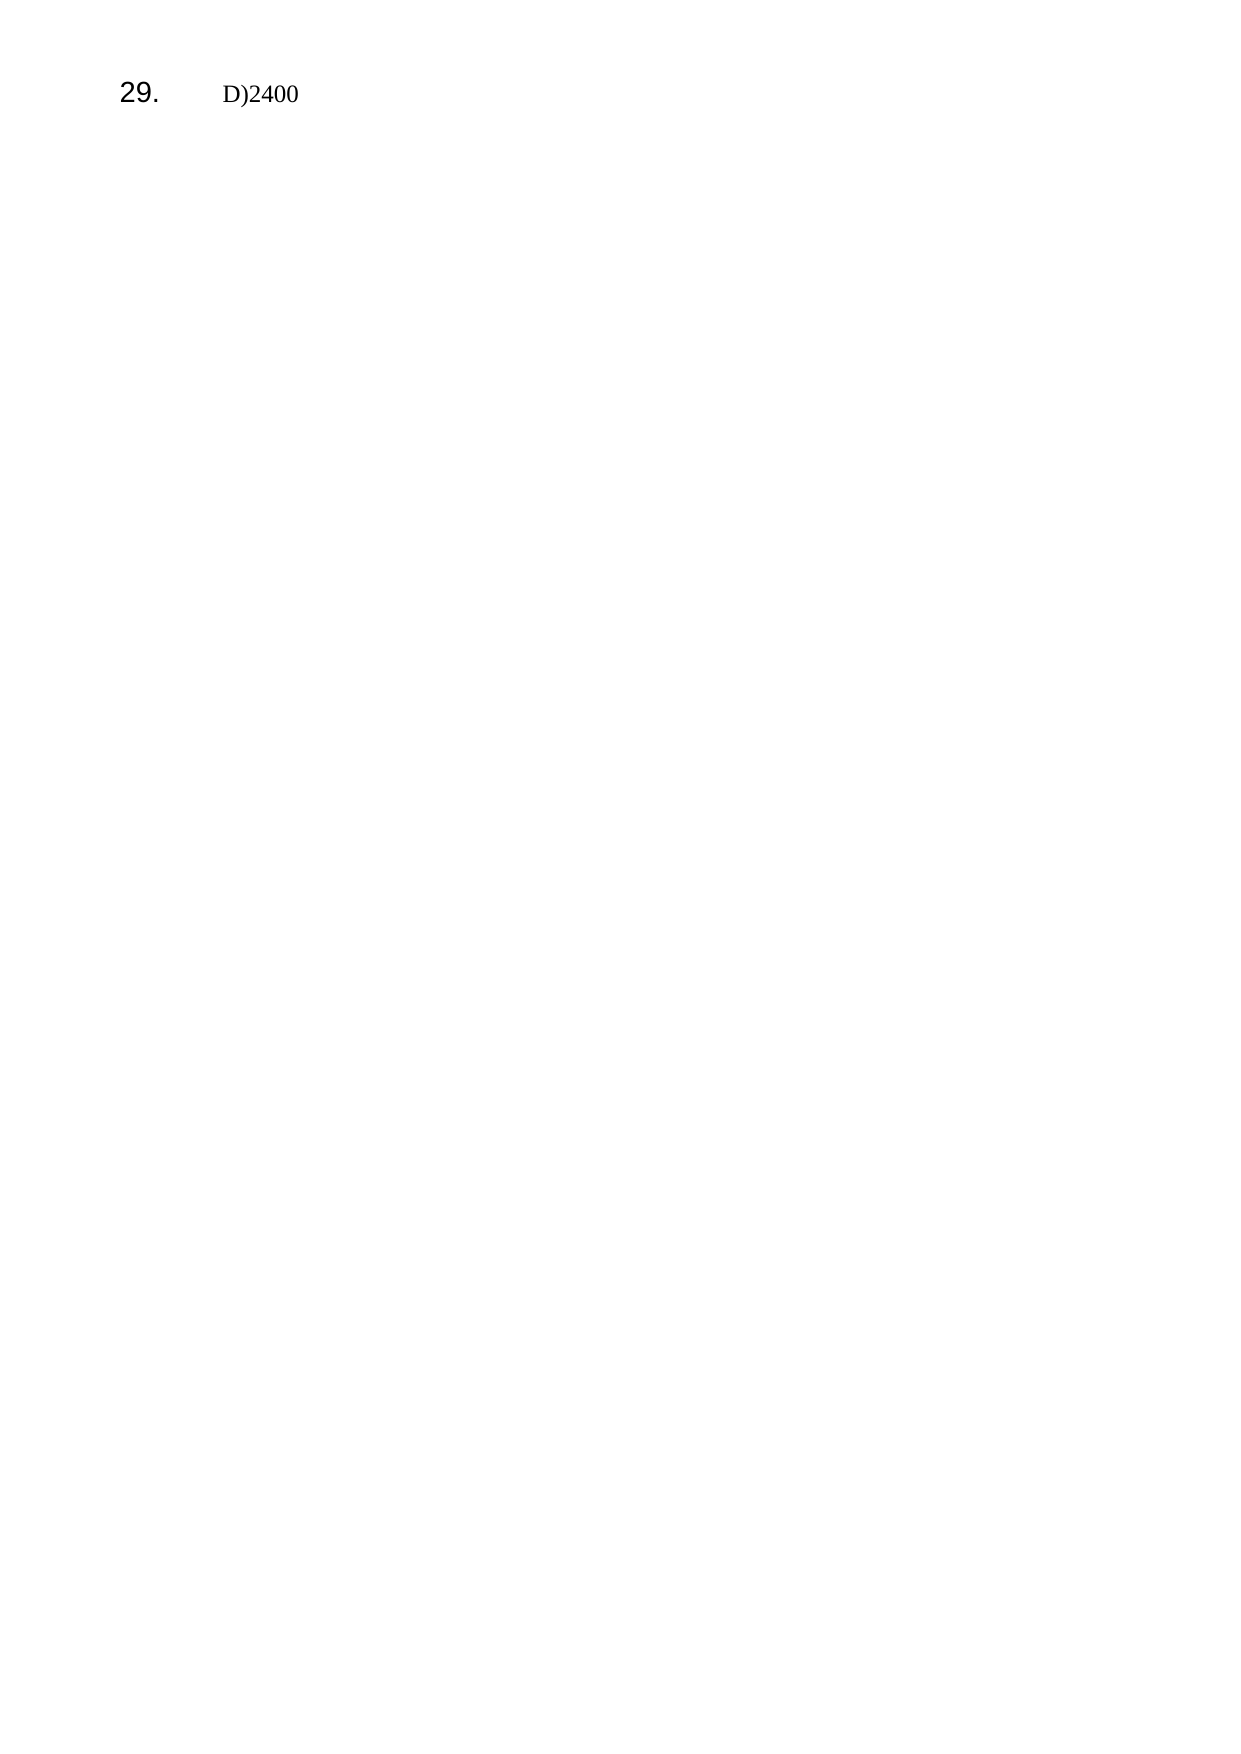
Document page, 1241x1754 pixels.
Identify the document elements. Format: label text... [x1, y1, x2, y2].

list D)2400 [119, 75, 1165, 108]
